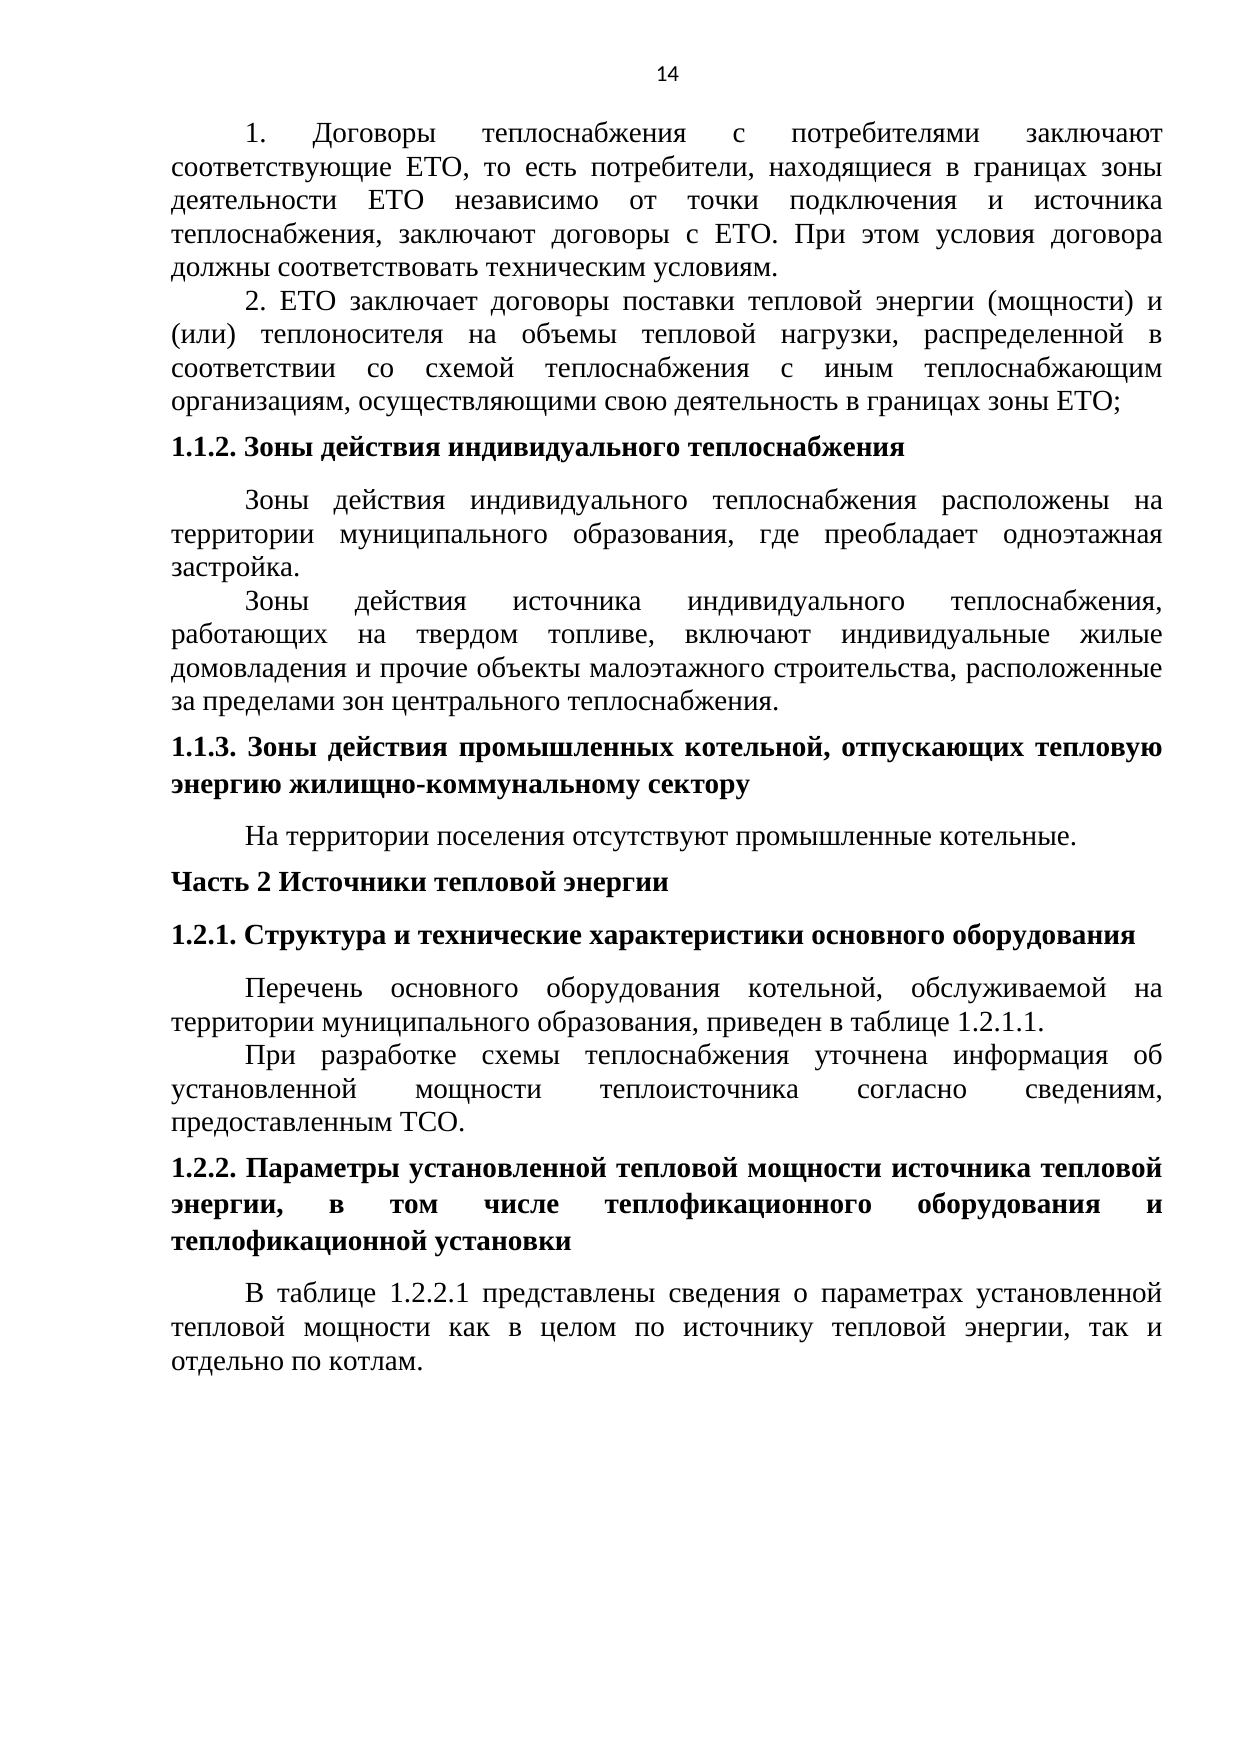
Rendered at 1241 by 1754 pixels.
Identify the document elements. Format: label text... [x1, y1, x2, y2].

text 1. Договоры теплоснабжения с потребителями заключают соответствующие ЕТО, то есть потребители, находящиеся в границах зоны деятельности ЕТО независимо от точки подключения и источника теплоснабжения, заключают договоры с ЕТО. При этом условия договора должны соответствовать техническим условиям. [171, 115, 1163, 283]
text В таблице 1.2.2.1 представлены сведения о параметрах установленной тепловой мощности как в целом по источнику тепловой энергии, так и отдельно по котлам. [171, 1276, 1163, 1376]
text Часть 2 Источники тепловой энергии [171, 864, 1163, 898]
text При разработке схемы теплоснабжения уточнена информация об установленной мощности теплоисточника согласно сведениям, предоставленным ТСО. [171, 1037, 1163, 1138]
text На территории поселения отсутствуют промышленные котельные. [171, 818, 1163, 852]
text 1.1.2. Зоны действия индивидуального теплоснабжения [171, 429, 1163, 463]
text 2. ЕТО заключает договоры поставки тепловой энергии (мощности) и (или) теплоносителя на объемы тепловой нагрузки, распределенной в соответствии со схемой теплоснабжения с иным теплоснабжающим организациям, осуществляющими свою деятельность в границах зоны ЕТО; [171, 283, 1163, 417]
text Перечень основного оборудования котельной, обслуживаемой на территории муниципального образования, приведен в таблице 1.2.1.1. [171, 970, 1163, 1037]
text Зоны действия источника индивидуального теплоснабжения, работающих на твердом топливе, включают индивидуальные жилые домовладения и прочие объекты малоэтажного строительства, расположенные за пределами зон центрального теплоснабжения. [171, 583, 1163, 717]
text Зоны действия индивидуального теплоснабжения расположены на территории муниципального образования, где преобладает одноэтажная застройка. [171, 482, 1163, 583]
text 1.1.3. Зоны действия промышленных котельной, отпускающих тепловую энергию жилищно-коммунальному сектору [171, 729, 1163, 799]
text 1.2.1. Структура и технические характеристики основного оборудования [171, 917, 1163, 951]
text 1.2.2. Параметры установленной тепловой мощности источника тепловой энергии, в том числе теплофикационного оборудования и теплофикационной установки [171, 1150, 1163, 1256]
